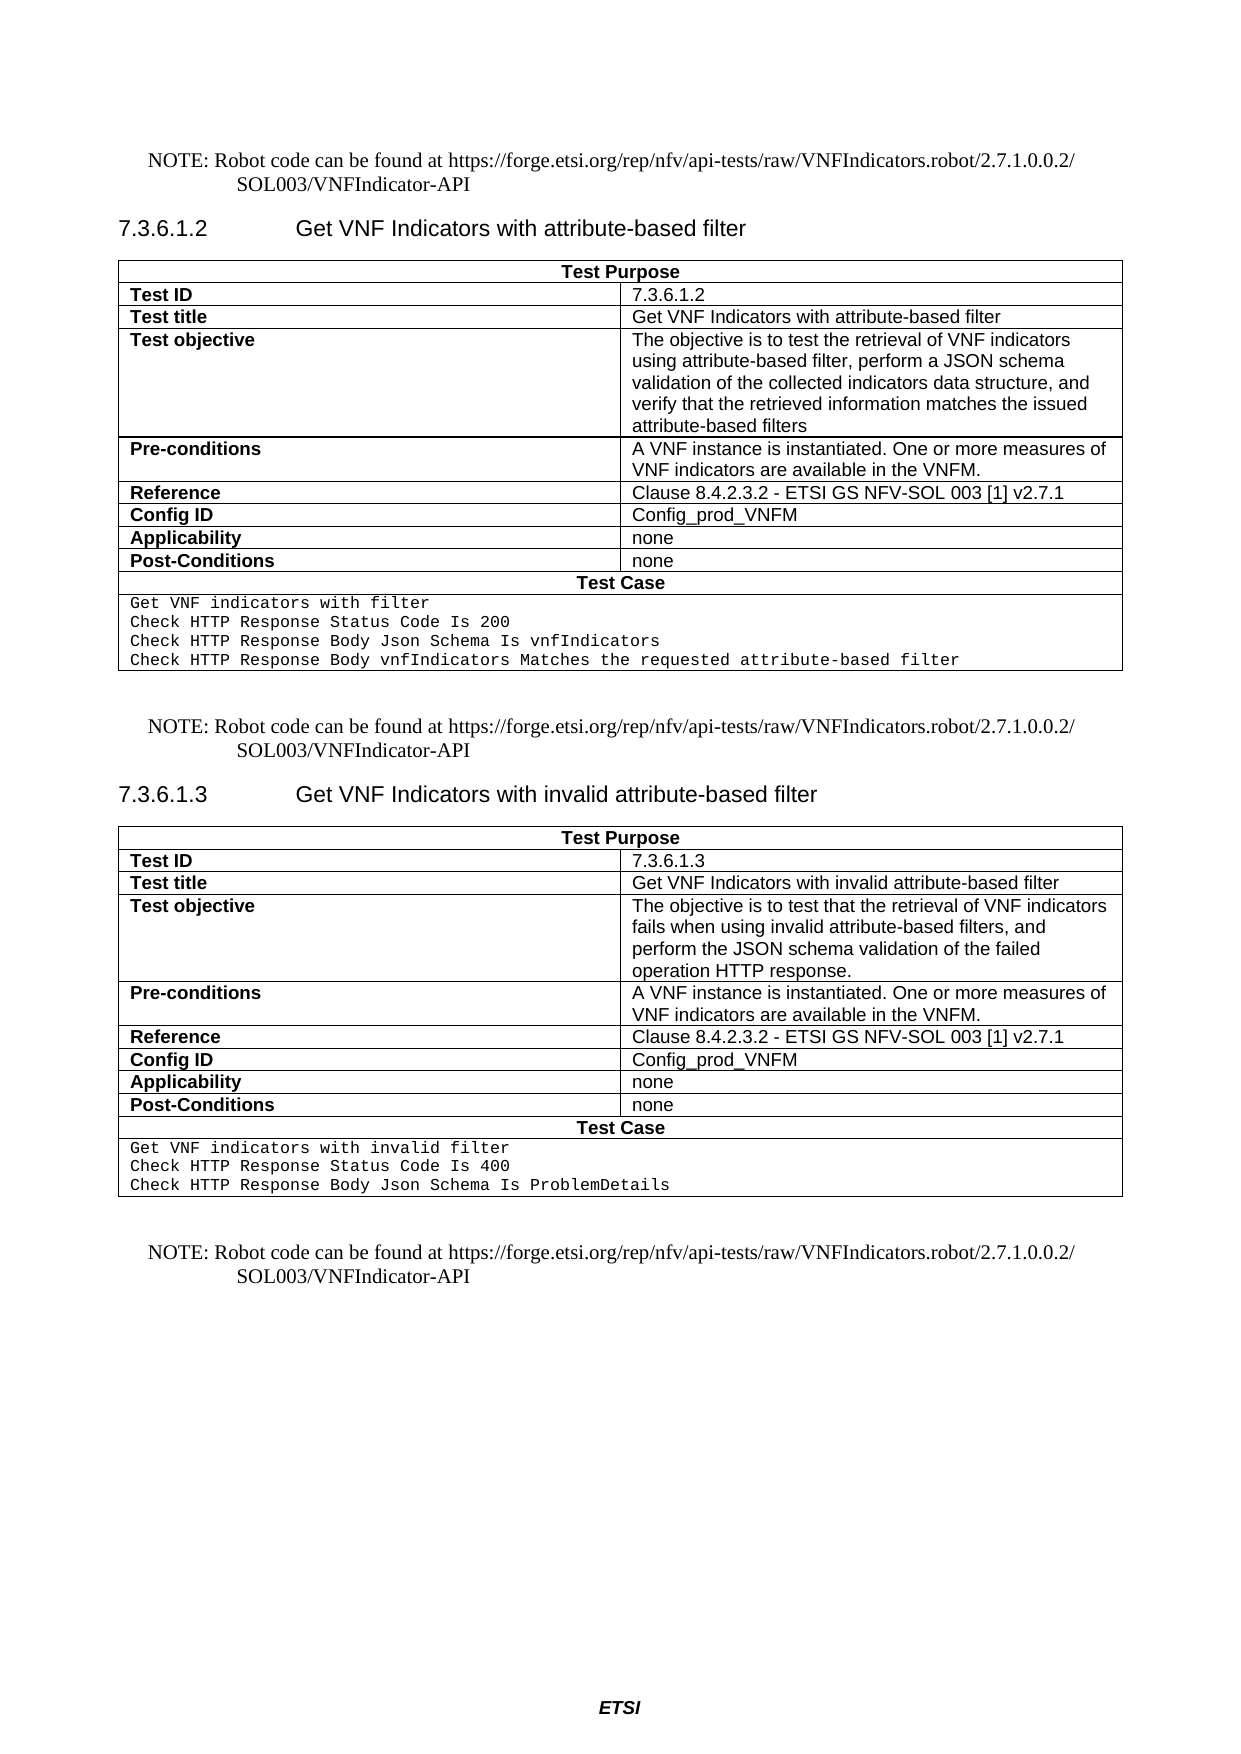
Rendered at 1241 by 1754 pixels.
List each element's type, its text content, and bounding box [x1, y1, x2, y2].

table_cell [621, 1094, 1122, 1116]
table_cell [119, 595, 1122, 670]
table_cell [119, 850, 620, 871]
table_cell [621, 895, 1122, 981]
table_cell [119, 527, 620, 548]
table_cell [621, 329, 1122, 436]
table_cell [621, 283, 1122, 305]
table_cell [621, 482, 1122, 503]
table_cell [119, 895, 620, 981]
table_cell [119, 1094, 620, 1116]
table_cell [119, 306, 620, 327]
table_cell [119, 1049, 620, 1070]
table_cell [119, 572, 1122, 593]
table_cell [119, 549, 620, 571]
text NOTE: Robot code can be found at https://forge.etsi.org/rep/nfv/api-tests/raw/VNFIndicators.robot/2.7.1.0.0.2/SOL003/VNFIndicator-API [148, 714, 1122, 762]
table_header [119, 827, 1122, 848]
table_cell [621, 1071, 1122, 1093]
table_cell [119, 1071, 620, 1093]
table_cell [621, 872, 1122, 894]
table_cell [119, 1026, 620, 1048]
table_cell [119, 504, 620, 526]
subtitle 7.3.6.1.2 Get VNF Indicators with attribute-based filter [118, 214, 1122, 241]
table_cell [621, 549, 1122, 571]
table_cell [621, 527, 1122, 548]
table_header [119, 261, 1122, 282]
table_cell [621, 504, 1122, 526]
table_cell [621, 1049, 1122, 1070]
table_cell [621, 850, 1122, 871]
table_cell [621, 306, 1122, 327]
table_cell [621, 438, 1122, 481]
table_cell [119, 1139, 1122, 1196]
text NOTE: Robot code can be found at https://forge.etsi.org/rep/nfv/api-tests/raw/VNFIndicators.robot/2.7.1.0.0.2/SOL003/VNFIndicator-API [148, 148, 1122, 196]
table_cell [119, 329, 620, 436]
subtitle 7.3.6.1.3 Get VNF Indicators with invalid attribute-based filter [118, 781, 1122, 807]
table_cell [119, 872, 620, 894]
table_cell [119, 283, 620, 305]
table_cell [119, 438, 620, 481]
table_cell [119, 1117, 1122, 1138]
text NOTE: Robot code can be found at https://forge.etsi.org/rep/nfv/api-tests/raw/VNFIndicators.robot/2.7.1.0.0.2/SOL003/VNFIndicator-API [148, 1239, 1122, 1288]
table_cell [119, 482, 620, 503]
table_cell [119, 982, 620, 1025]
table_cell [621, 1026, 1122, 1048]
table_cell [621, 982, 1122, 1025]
